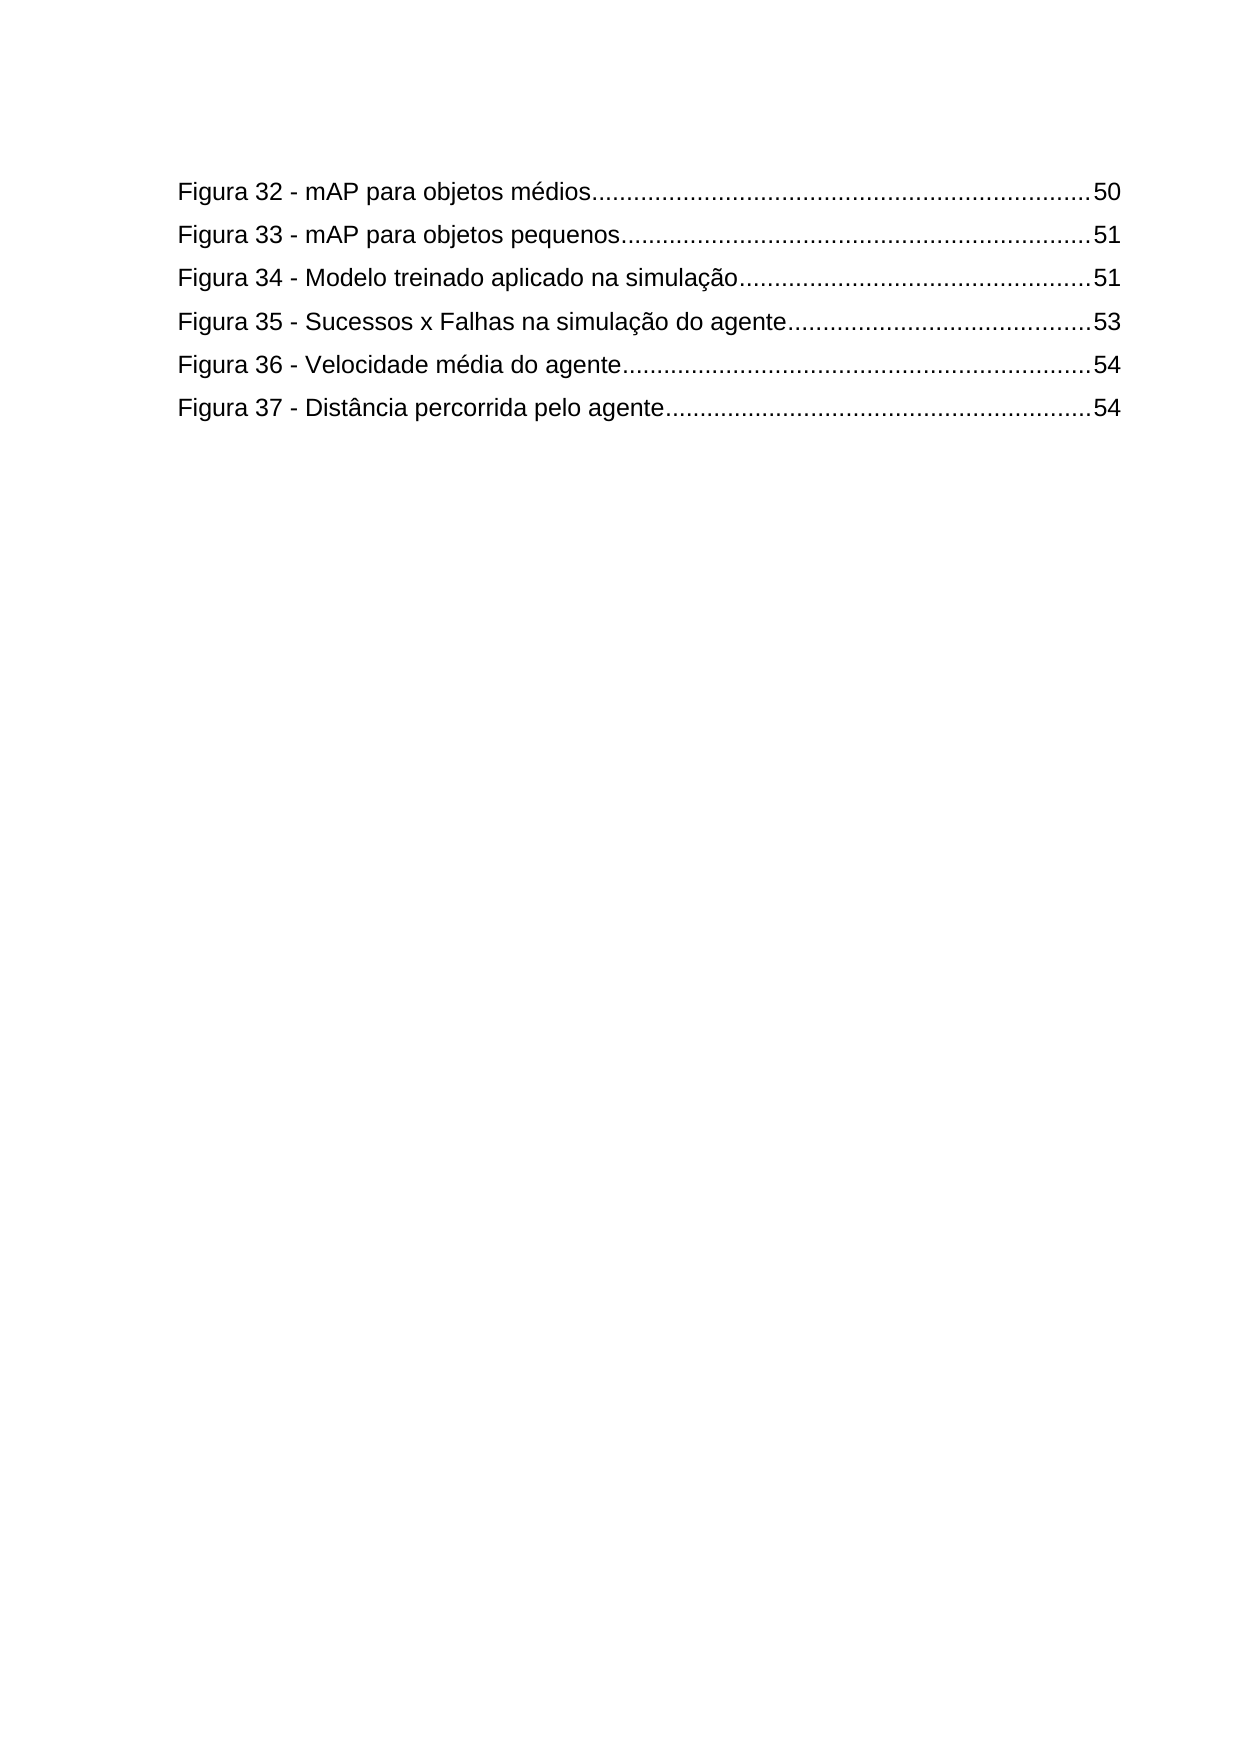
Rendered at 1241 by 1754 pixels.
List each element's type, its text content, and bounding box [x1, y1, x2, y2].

text Figura 37 - Distância percorrida pelo agente 54 [177, 393, 1122, 422]
text Figura 34 - Modelo treinado aplicado na simulação 51 [177, 263, 1122, 292]
text Figura 35 - Sucessos x Falhas na simulação do agente 53 [177, 307, 1122, 335]
text Figura 33 - mAP para objetos pequenos 51 [177, 220, 1122, 249]
text Figura 36 - Velocidade média do agente 54 [177, 350, 1122, 378]
text Figura 32 - mAP para objetos médios 50 [177, 177, 1122, 206]
